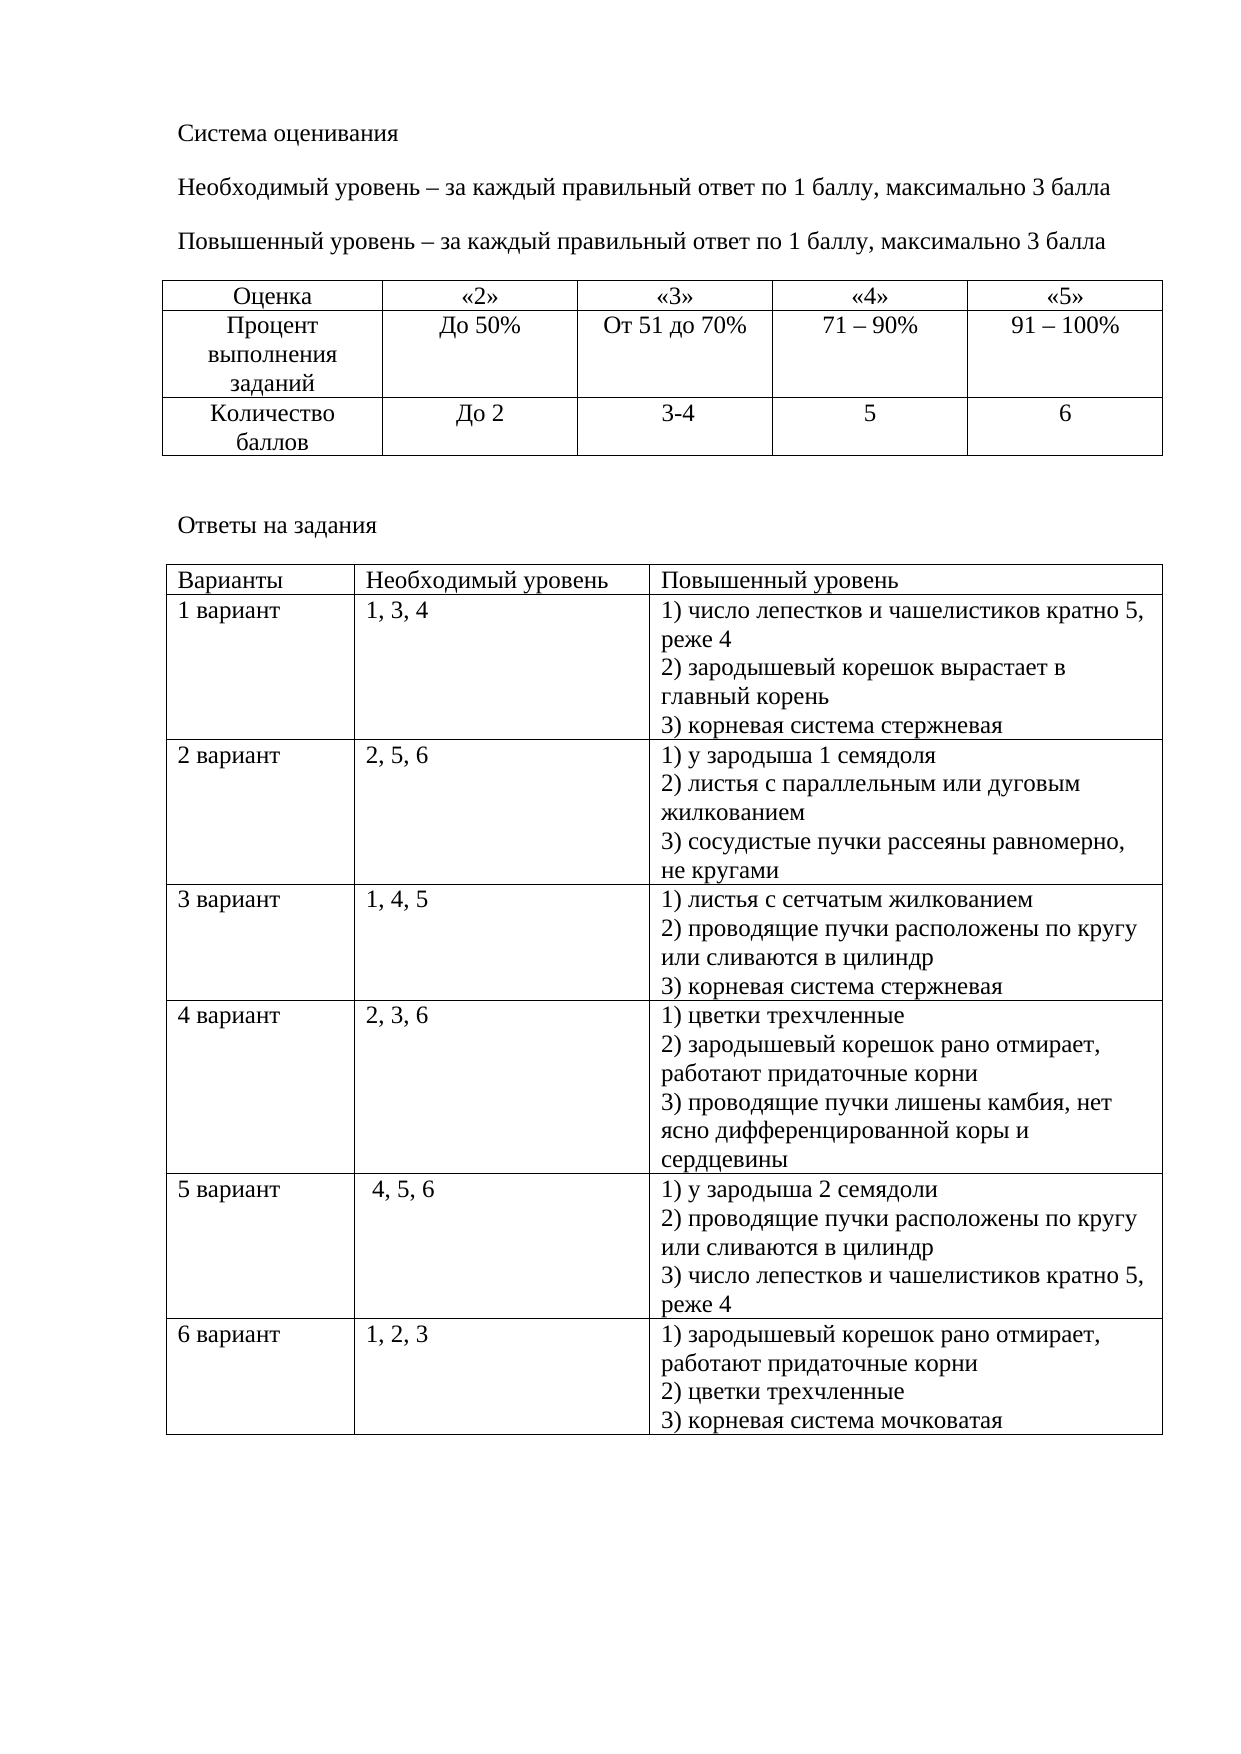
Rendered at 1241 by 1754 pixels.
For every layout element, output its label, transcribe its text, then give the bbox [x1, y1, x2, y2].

table_header Необходимый уровень [355, 565, 649, 594]
table_cell До 2 [383, 398, 577, 455]
table_cell Количество баллов [163, 398, 382, 455]
table_cell От 51 до 70% [578, 311, 772, 397]
table_cell 6 [968, 398, 1162, 455]
table_cell 1) листья с сетчатым жилкованием 2) проводящие пучки расположены по кругу или сливаются в цилиндр 3) корневая система стержневая [650, 885, 1162, 999]
text Повышенный уровень – за каждый правильный ответ по 1 баллу, максимально 3 балла [177, 226, 1152, 254]
table_cell 1) число лепестков и чашелистиков кратно 5, реже 4 2) зародышевый корешок вырастает в главный корень 3) корневая система стержневая [650, 595, 1162, 739]
table_cell 4 вариант [167, 1001, 354, 1173]
table_cell 1 вариант [167, 595, 354, 739]
table_cell 1, 3, 4 [355, 595, 649, 739]
table_cell 1, 2, 3 [355, 1319, 649, 1434]
table_header «3» [578, 281, 772, 309]
table_header Варианты [167, 565, 354, 594]
table_cell 1) зародышевый корешок рано отмирает, работают придаточные корни 2) цветки трехчленные 3) корневая система мочковатая [650, 1319, 1162, 1434]
table_header Повышенный уровень [650, 565, 1162, 594]
table_cell 1, 4, 5 [355, 885, 649, 999]
table_cell Процент выполнения заданий [163, 311, 382, 397]
table_cell До 50% [383, 311, 577, 397]
table_header Оценка [163, 281, 382, 309]
table_cell 1) у зародыша 1 семядоля 2) листья с параллельным или дуговым жилкованием 3) сосудистые пучки рассеяны равномерно, не кругами [650, 740, 1162, 883]
table_cell 2 вариант [167, 740, 354, 883]
table_header «2» [383, 281, 577, 309]
table_cell 71 – 90% [773, 311, 967, 397]
table_cell 2, 5, 6 [355, 740, 649, 883]
table_cell 4, 5, 6 [355, 1174, 649, 1318]
table_cell 1) у зародыша 2 семядоли 2) проводящие пучки расположены по кругу или сливаются в цилиндр 3) число лепестков и чашелистиков кратно 5, реже 4 [650, 1174, 1162, 1318]
table_cell 2, 3, 6 [355, 1001, 649, 1173]
table_cell 5 [773, 398, 967, 455]
table_cell 3-4 [578, 398, 772, 455]
text Система оценивания [177, 118, 1152, 147]
text Ответы на задания [177, 510, 1152, 539]
table_cell 91 – 100% [968, 311, 1162, 397]
table_cell 6 вариант [167, 1319, 354, 1434]
text Необходимый уровень – за каждый правильный ответ по 1 баллу, максимально 3 балла [177, 172, 1152, 201]
table_cell 5 вариант [167, 1174, 354, 1318]
table_cell 1) цветки трехчленные 2) зародышевый корешок рано отмирает, работают придаточные корни 3) проводящие пучки лишены камбия, нет ясно дифференцированной коры и сердцевины [650, 1001, 1162, 1173]
table_header «5» [968, 281, 1162, 309]
table_cell 3 вариант [167, 885, 354, 999]
table_header «4» [773, 281, 967, 309]
